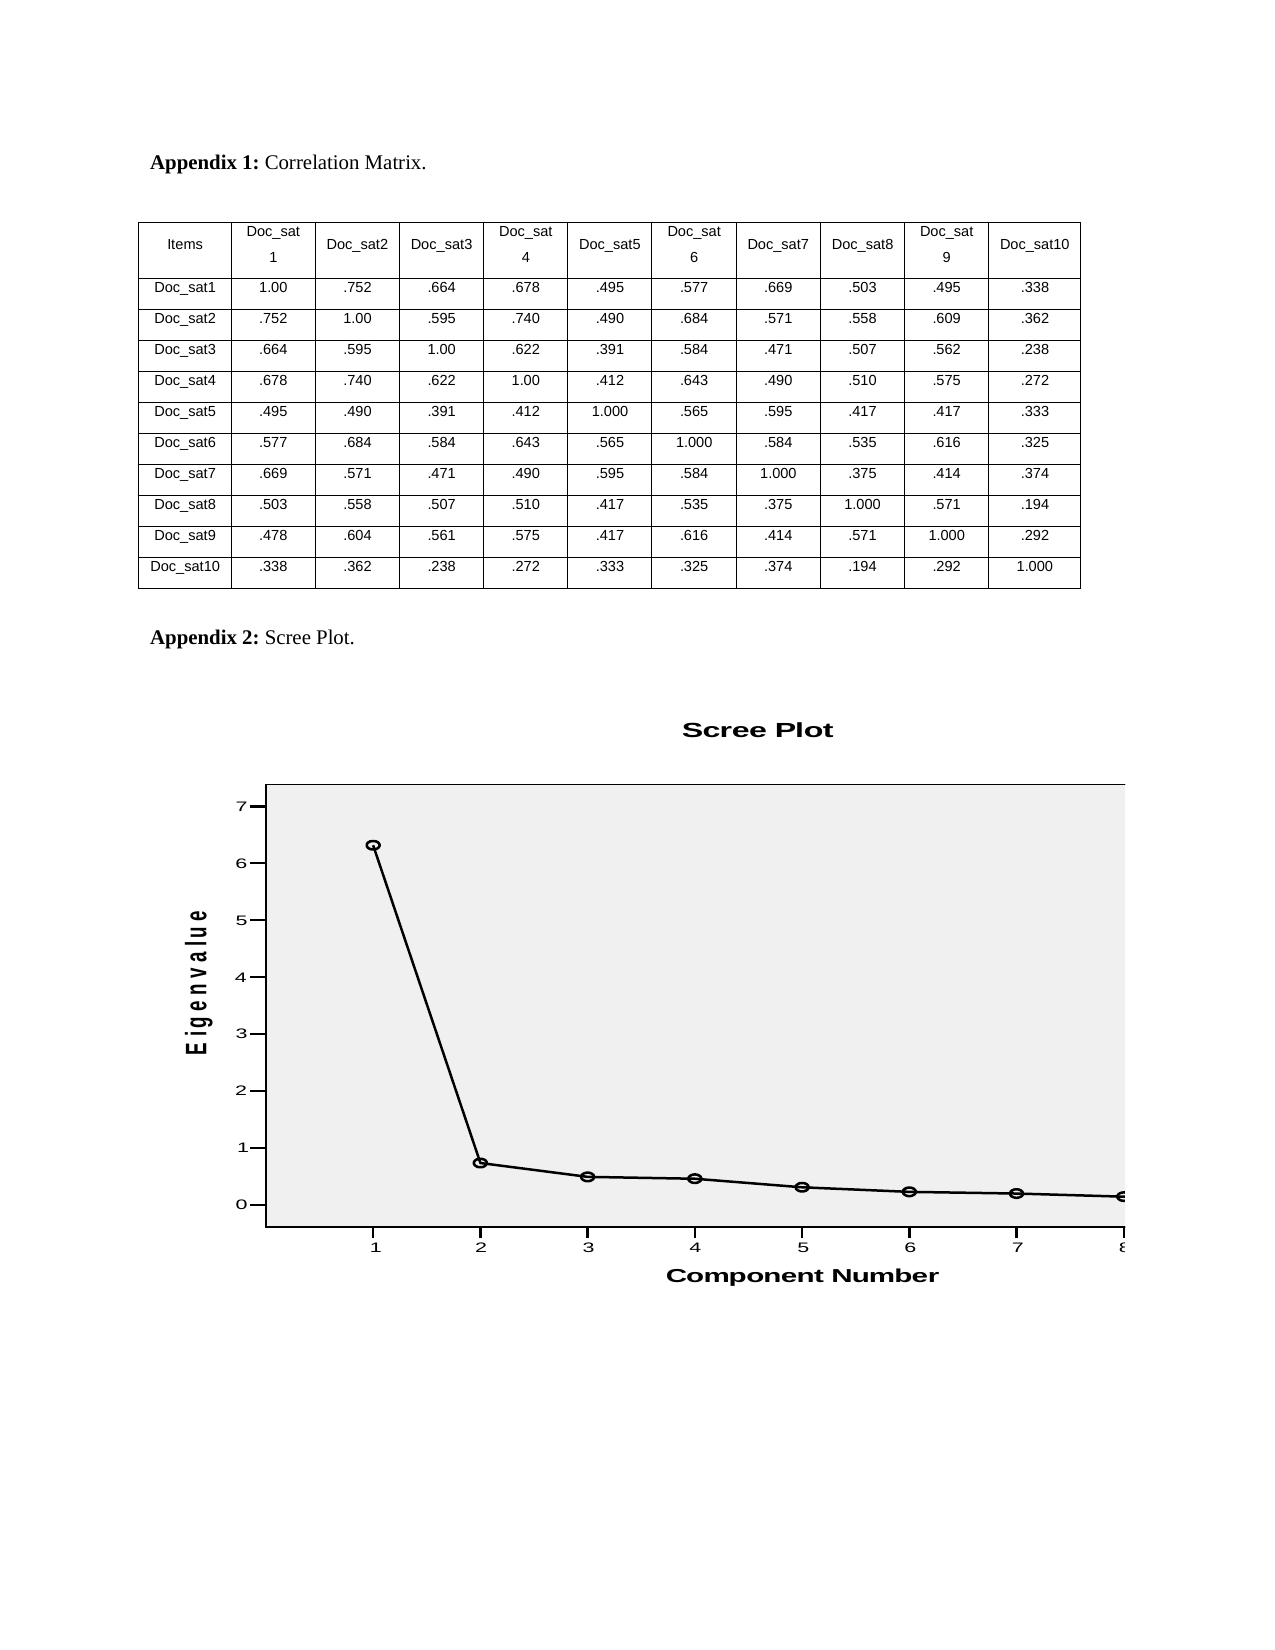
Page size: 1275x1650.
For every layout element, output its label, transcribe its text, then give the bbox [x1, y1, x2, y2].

table_cell .362 [989, 310, 1080, 340]
table_cell .510 [821, 372, 904, 402]
table_cell .362 [316, 558, 399, 587]
table_cell .752 [316, 279, 399, 309]
table_cell .495 [905, 279, 988, 309]
text Appendix 2: Scree Plot. [150, 624, 1125, 649]
table_cell .417 [821, 403, 904, 433]
table_cell .333 [989, 403, 1080, 433]
table_cell 1.000 [737, 465, 820, 495]
table_cell .558 [821, 310, 904, 340]
table_cell .490 [737, 372, 820, 402]
table_cell .391 [568, 341, 651, 371]
table_cell .595 [568, 465, 651, 495]
table_cell .194 [821, 558, 904, 587]
table_cell .238 [400, 558, 483, 587]
table_cell .325 [989, 434, 1080, 464]
table_cell .535 [821, 434, 904, 464]
table_cell .622 [484, 341, 567, 371]
table_cell Doc_sat2 [139, 310, 231, 340]
table_cell .490 [568, 310, 651, 340]
table_cell .238 [989, 341, 1080, 371]
table_header Doc_sat7 [737, 223, 820, 278]
table_cell .643 [484, 434, 567, 464]
table_cell .575 [484, 527, 567, 557]
table_cell Doc_sat1 [139, 279, 231, 309]
table_cell .495 [232, 403, 315, 433]
table_cell .510 [484, 496, 567, 526]
table_cell .678 [232, 372, 315, 402]
table_header Doc_sat6 [652, 223, 736, 278]
table_cell .565 [652, 403, 736, 433]
table_cell .338 [989, 279, 1080, 309]
table_cell .740 [484, 310, 567, 340]
table_cell .414 [737, 527, 820, 557]
table_cell .664 [232, 341, 315, 371]
table_header Doc_sat5 [568, 223, 651, 278]
table_cell .490 [484, 465, 567, 495]
table_header Doc_sat8 [821, 223, 904, 278]
table_cell Doc_sat6 [139, 434, 231, 464]
table_cell .571 [316, 465, 399, 495]
table_cell .584 [737, 434, 820, 464]
table_cell .684 [652, 310, 736, 340]
table_header Doc_sat4 [484, 223, 567, 278]
table_cell Doc_sat7 [139, 465, 231, 495]
table_cell .292 [989, 527, 1080, 557]
table_header Doc_sat2 [316, 223, 399, 278]
table_cell .571 [737, 310, 820, 340]
table_cell Doc_sat4 [139, 372, 231, 402]
table_cell .684 [316, 434, 399, 464]
table_cell .375 [737, 496, 820, 526]
table_header Doc_sat3 [400, 223, 483, 278]
table_cell 1.000 [652, 434, 736, 464]
table_cell 1.000 [905, 527, 988, 557]
table_cell .595 [737, 403, 820, 433]
table_header Doc_sat10 [989, 223, 1080, 278]
table_cell Doc_sat3 [139, 341, 231, 371]
table_cell .272 [989, 372, 1080, 402]
table_header Items [139, 223, 231, 278]
table_cell 1.000 [989, 558, 1080, 587]
table_cell 1.000 [568, 403, 651, 433]
table_cell .678 [484, 279, 567, 309]
table_cell .495 [568, 279, 651, 309]
table_cell .752 [232, 310, 315, 340]
table_cell .595 [400, 310, 483, 340]
table_cell .584 [652, 465, 736, 495]
table_cell .391 [400, 403, 483, 433]
table_cell .292 [905, 558, 988, 587]
table_cell Doc_sat9 [139, 527, 231, 557]
table_cell .375 [821, 465, 904, 495]
table_cell .740 [316, 372, 399, 402]
table_cell .374 [989, 465, 1080, 495]
table_cell .604 [316, 527, 399, 557]
table_cell .417 [568, 527, 651, 557]
table_cell .669 [232, 465, 315, 495]
table_cell .471 [400, 465, 483, 495]
table_cell .412 [568, 372, 651, 402]
table_cell .584 [652, 341, 736, 371]
table_cell .325 [652, 558, 736, 587]
table_cell .562 [905, 341, 988, 371]
table_cell .584 [400, 434, 483, 464]
table_cell .417 [568, 496, 651, 526]
table_cell .565 [568, 434, 651, 464]
table_cell .575 [905, 372, 988, 402]
table_cell .595 [316, 341, 399, 371]
table_cell .194 [989, 496, 1080, 526]
table_cell .338 [232, 558, 315, 587]
table_cell .414 [905, 465, 988, 495]
table_cell .412 [484, 403, 567, 433]
table_cell .490 [316, 403, 399, 433]
text Appendix 1: Correlation Matrix. [150, 150, 1125, 174]
table_cell .622 [400, 372, 483, 402]
table_cell .333 [568, 558, 651, 587]
table_header Doc_sat9 [905, 223, 988, 278]
table_header Doc_sat1 [232, 223, 315, 278]
table_cell .669 [737, 279, 820, 309]
table_cell .374 [737, 558, 820, 587]
table_cell .643 [652, 372, 736, 402]
table_cell .571 [905, 496, 988, 526]
table_cell .577 [232, 434, 315, 464]
table_cell .577 [652, 279, 736, 309]
table_cell .503 [821, 279, 904, 309]
table_cell .507 [400, 496, 483, 526]
table_cell 1.00 [316, 310, 399, 340]
table_cell .471 [737, 341, 820, 371]
table_cell 1.00 [484, 372, 567, 402]
table_cell .507 [821, 341, 904, 371]
table_cell .616 [652, 527, 736, 557]
table_cell .558 [316, 496, 399, 526]
table_cell 1.000 [821, 496, 904, 526]
table_cell .478 [232, 527, 315, 557]
table_cell .535 [652, 496, 736, 526]
table_cell .503 [232, 496, 315, 526]
table_cell 1.00 [232, 279, 315, 309]
table_cell .616 [905, 434, 988, 464]
table_cell Doc_sat8 [139, 496, 231, 526]
table_cell .664 [400, 279, 483, 309]
table_cell 1.00 [400, 341, 483, 371]
table_cell .609 [905, 310, 988, 340]
table_cell .417 [905, 403, 988, 433]
table_cell .571 [821, 527, 904, 557]
table_cell Doc_sat10 [139, 558, 231, 587]
table_cell Doc_sat5 [139, 403, 231, 433]
table_cell .272 [484, 558, 567, 587]
table_cell .561 [400, 527, 483, 557]
